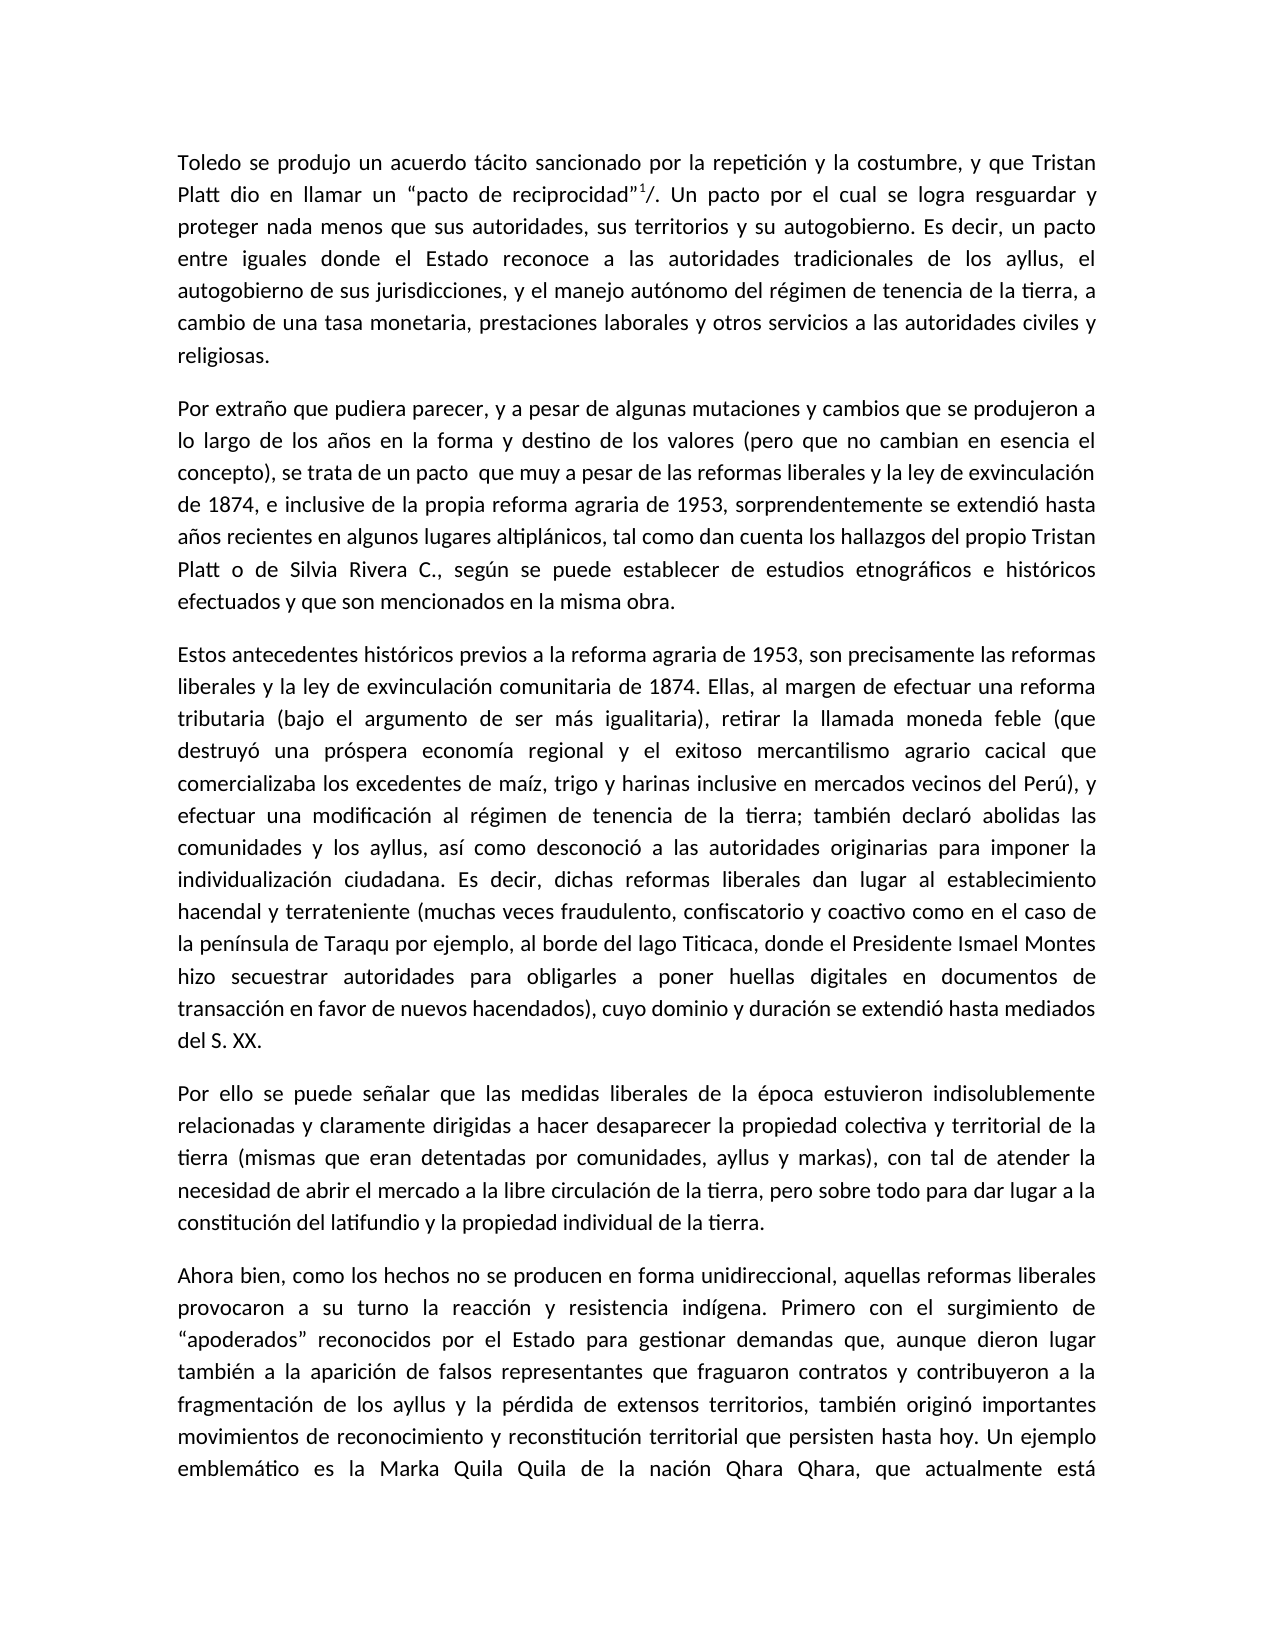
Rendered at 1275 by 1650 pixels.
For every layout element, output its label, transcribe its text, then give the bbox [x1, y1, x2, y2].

text Por extraño que pudiera parecer, y a pesar de algunas mutaciones y cambios que se produjeron a lo largo de los años en la forma y destino de los valores (pero que no cambian en esencia el concepto), se trata de un pacto que muy a pesar de las reformas liberales y la ley de exvinculación de 1874, e inclusive de la propia reforma agraria de 1953, sorprendentemente se extendió hasta años recientes en algunos lugares altiplánicos, tal como dan cuenta los hallazgos del propio Tristan Platt o de Silvia Rivera C., según se puede establecer de estudios etnográficos e históricos efectuados y que son mencionados en la misma obra. [177, 394, 1098, 615]
text Por ello se puede señalar que las medidas liberales de la época estuvieron indisolublemente relacionadas y claramente dirigidas a hacer desaparecer la propiedad colectiva y territorial de la tierra (mismas que eran detentadas por comunidades, ayllus y markas), con tal de atender la necesidad de abrir el mercado a la libre circulación de la tierra, pero sobre todo para dar lugar a la constitución del latifundio y la propiedad individual de la tierra. [177, 1079, 1098, 1236]
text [177, 148, 1098, 369]
text Estos antecedentes históricos previos a la reforma agraria de 1953, son precisamente las reformas liberales y la ley de exvinculación comunitaria de 1874. Ellas, al margen de efectuar una reforma tributaria (bajo el argumento de ser más igualitaria), retirar la llamada moneda feble (que destruyó una próspera economía regional y el exitoso mercantilismo agrario cacical que comercializaba los excedentes de maíz, trigo y harinas inclusive en mercados vecinos del Perú), y efectuar una modificación al régimen de tenencia de la tierra; también declaró abolidas las comunidades y los ayllus, así como desconoció a las autoridades originarias para imponer la individualización ciudadana. Es decir, dichas reformas liberales dan lugar al establecimiento hacendal y terrateniente (muchas veces fraudulento, confiscatorio y coactivo como en el caso de la península de Taraqu por ejemplo, al borde del lago Titicaca, donde el Presidente Ismael Montes hizo secuestrar autoridades para obligarles a poner huellas digitales en documentos de transacción en favor de nuevos hacendados), cuyo dominio y duración se extendió hasta mediados del S. XX. [177, 640, 1098, 1054]
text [177, 1261, 1098, 1482]
